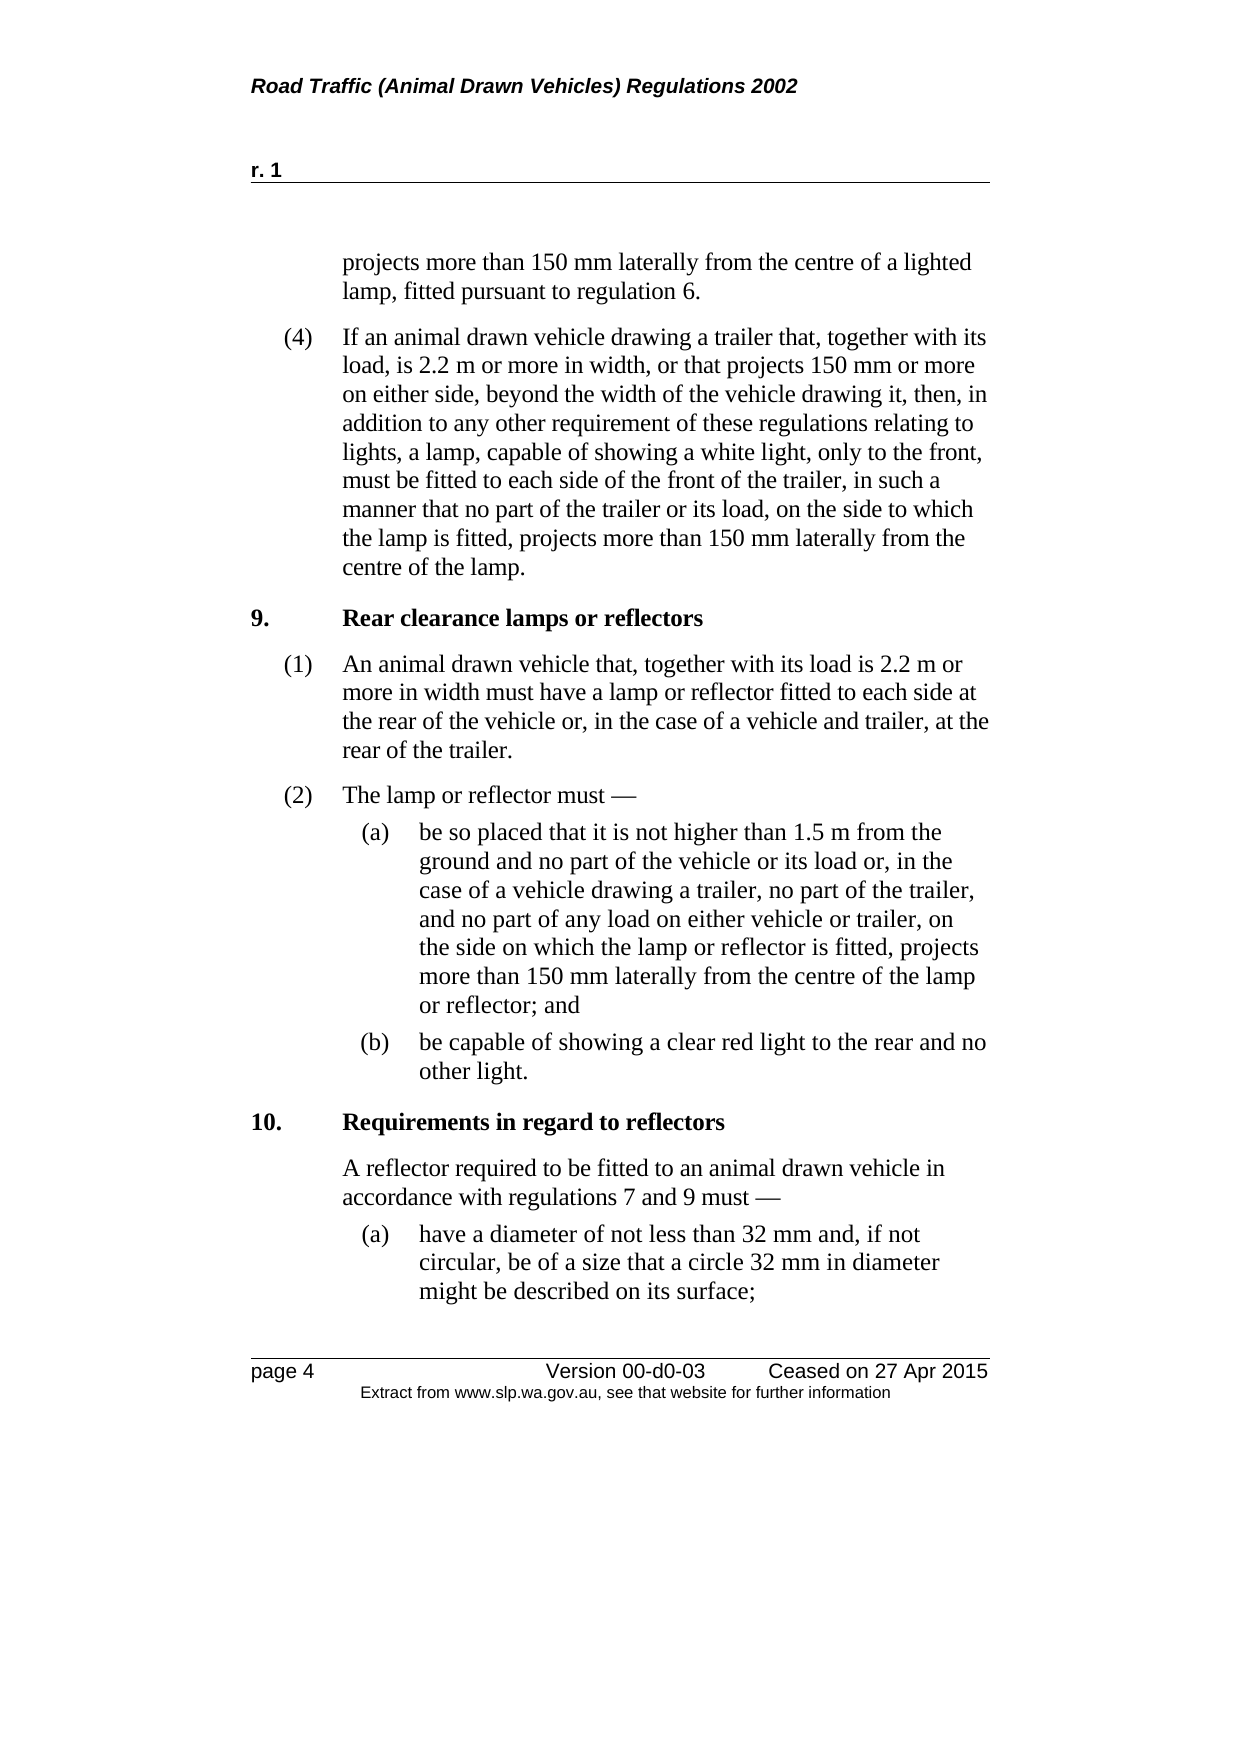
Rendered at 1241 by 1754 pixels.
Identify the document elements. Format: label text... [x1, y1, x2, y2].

subtitle 9. Rear clearance lamps or reflectors [251, 603, 990, 632]
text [251, 247, 990, 305]
text (b) be capable of showing a clear red light to the rear and no other light. [251, 1027, 990, 1084]
text A reflector required to be fitted to an animal drawn vehicle in accordance with regulations 7 and 9 must — [251, 1153, 990, 1210]
text (4) If an animal drawn vehicle drawing a trailer that, together with its load, is 2.2 m or more in width, or that projects 150 mm or more on either side, beyond the width of the vehicle drawing it, then, in addition to any other requirement of these regulations relating to lights, a lamp, capable of showing a white light, only to the front, must be fitted to each side of the front of the trailer, in such a manner that no part of the trailer or its load, on the side to which the lamp is fitted, projects more than 150 mm laterally from the centre of the lamp. [251, 322, 990, 580]
text (a) have a diameter of not less than 32 mm and, if not circular, be of a size that a circle 32 mm in diameter might be described on its surface; [251, 1219, 990, 1305]
text (1) An animal drawn vehicle that, together with its load is 2.2 m or more in width must have a lamp or reflector fitted to each side at the rear of the vehicle or, in the case of a vehicle and trailer, at the rear of the trailer. [251, 649, 990, 764]
text (a) be so placed that it is not higher than 1.5 m from the ground and no part of the vehicle or its load or, in the case of a vehicle drawing a trailer, no part of the trailer, and no part of any load on either vehicle or trailer, on the side on which the lamp or reflector is fitted, projects more than 150 mm laterally from the centre of the lamp or reflector; and [251, 817, 990, 1019]
subtitle 10. Requirements in regard to reflectors [251, 1107, 990, 1136]
text (2) The lamp or reflector must — [251, 780, 990, 809]
